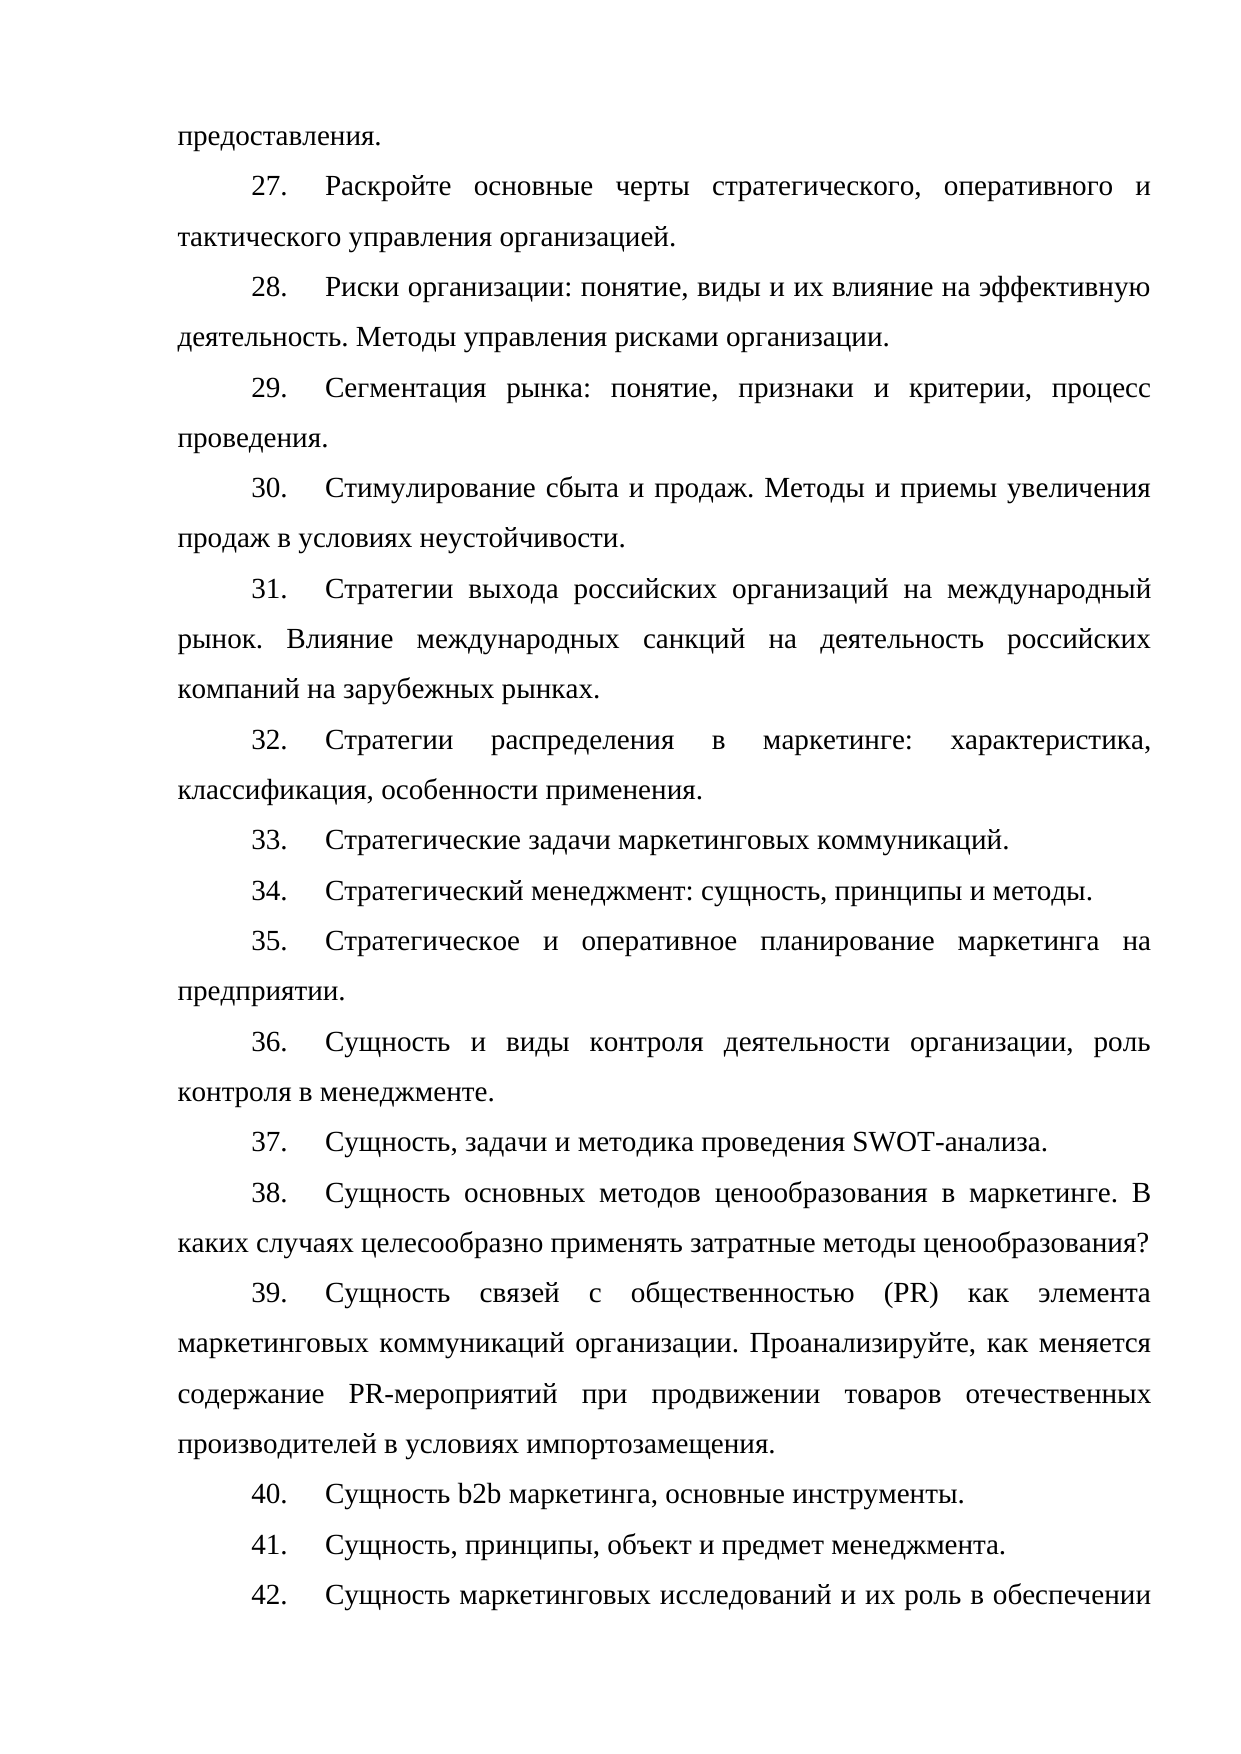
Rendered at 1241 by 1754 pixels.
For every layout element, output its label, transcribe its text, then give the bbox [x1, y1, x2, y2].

list Стратегические задачи маркетинговых коммуникаций. [177, 822, 1152, 856]
list Сущность b2b маркетинга, основные инструменты. [177, 1477, 1152, 1510]
list Риски организации: понятие, виды и их влияние на эффективную деятельность. Методы управления рисками организации. [177, 269, 1152, 353]
list Сущность основных методов ценообразования в маркетинге. В каких случаях целесообразно применять затратные методы ценообразования? [177, 1175, 1152, 1258]
list Раскройте основные черты стратегического, оперативного и тактического управления организацией. [177, 168, 1152, 252]
list Стратегии выхода российских организаций на международный рынок. Влияние международных санкций на деятельность российских компаний на зарубежных рынках. [177, 571, 1152, 705]
list Стратегический менеджмент: сущность, принципы и методы. [177, 873, 1152, 906]
list Стратегии распределения в маркетинге: характеристика, классификация, особенности применения. [177, 722, 1152, 806]
list Сущность связей с общественностью (PR) как элемента маркетинговых коммуникаций организации. Проанализируйте, как меняется содержание PR-мероприятий при продвижении товаров отечественных производителей в условиях импортозамещения. [177, 1275, 1152, 1460]
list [177, 118, 1152, 152]
list Стратегическое и оперативное планирование маркетинга на предприятии. [177, 923, 1152, 1007]
list Сущность, принципы, объект и предмет менеджмента. [177, 1527, 1152, 1560]
list Сущность и виды контроля деятельности организации, роль контроля в менеджменте. [177, 1024, 1152, 1108]
list Сегментация рынка: понятие, признаки и критерии, процесс проведения. [177, 370, 1152, 453]
list Сущность, задачи и методика проведения SWOT-анализа. [177, 1124, 1152, 1158]
list Стимулирование сбыта и продаж. Методы и приемы увеличения продаж в условиях неустойчивости. [177, 470, 1152, 554]
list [177, 1577, 1152, 1611]
